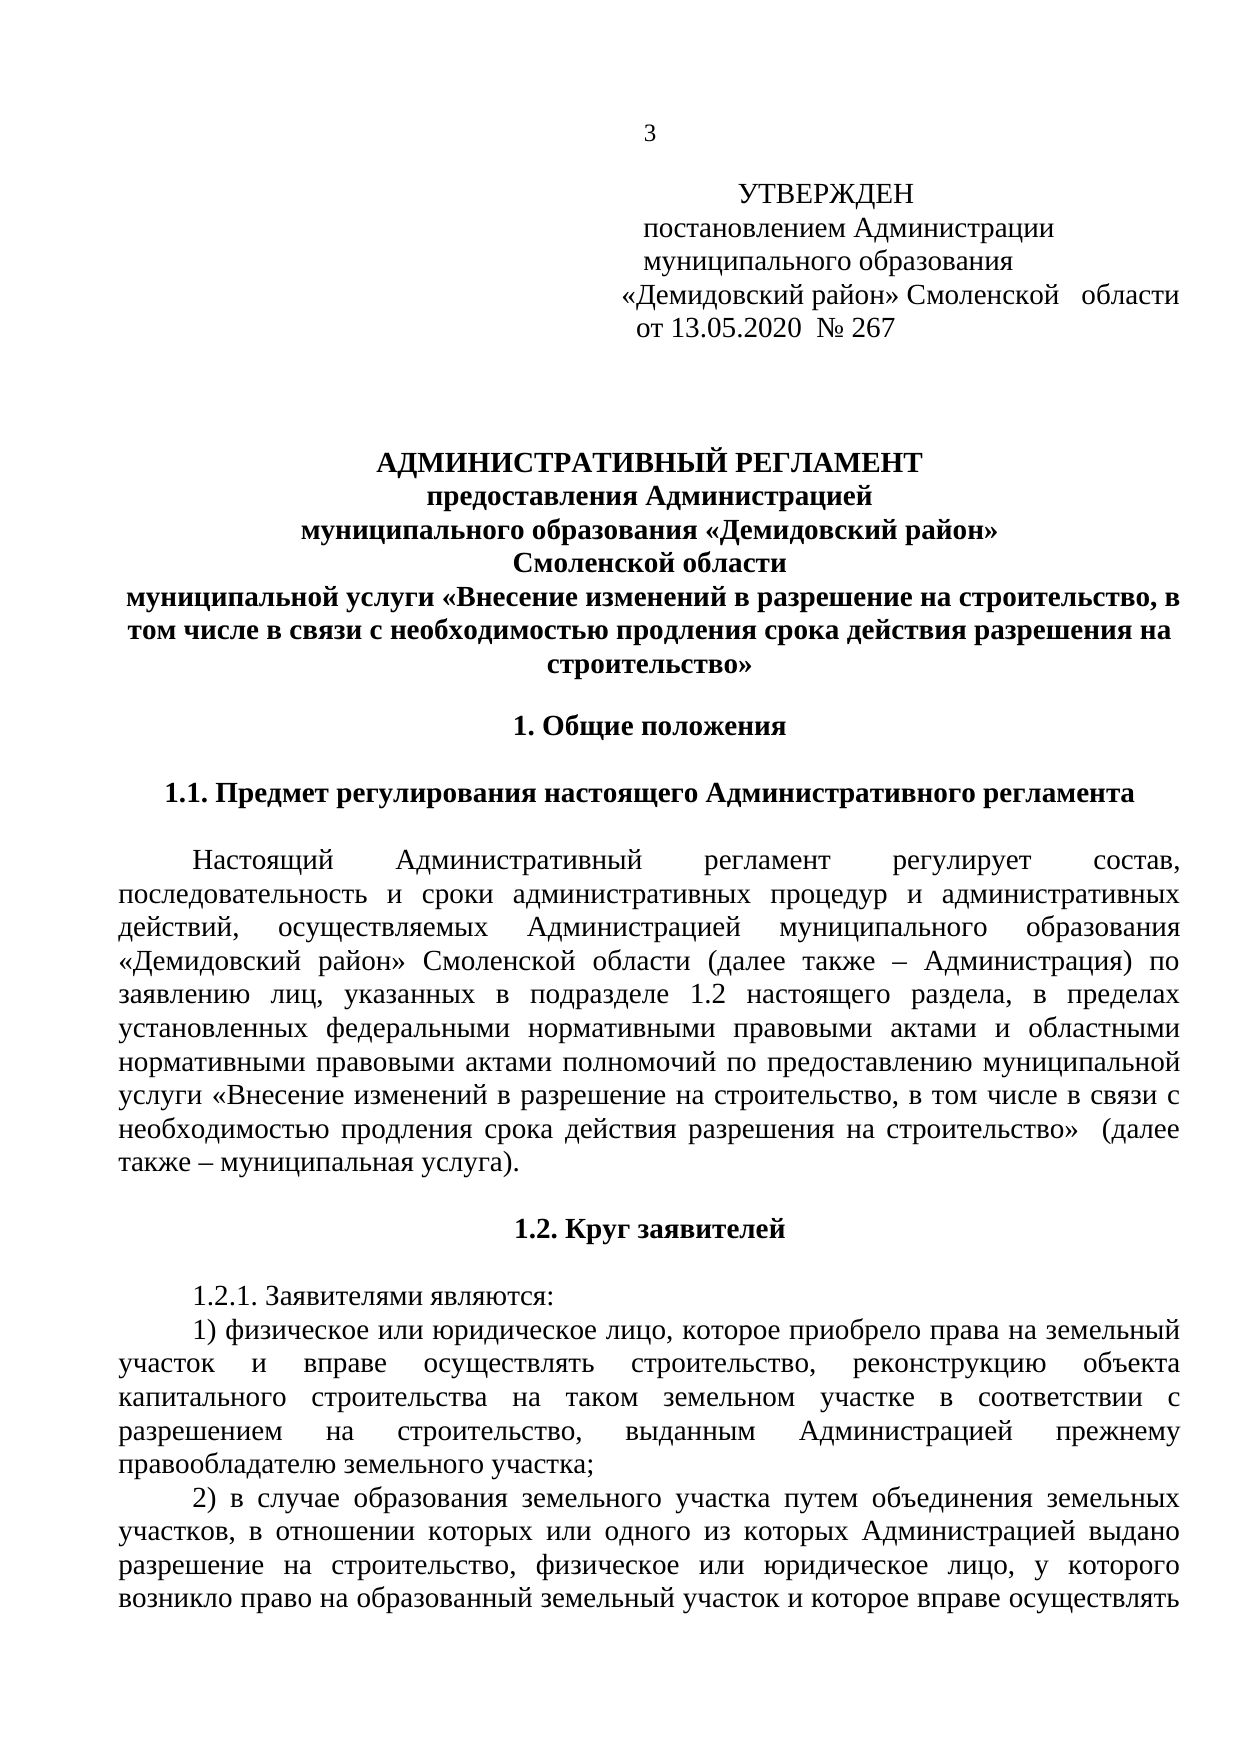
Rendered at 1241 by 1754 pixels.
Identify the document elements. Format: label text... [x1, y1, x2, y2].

text 1.2.1. Заявителями являются: [118, 1278, 1181, 1312]
text 1) физическое или юридическое лицо, которое приобрело права на земельный участок и вправе осуществлять строительство, реконструкцию объекта капитального строительства на таком земельном участке в соответствии с разрешением на строительство, выданным Администрацией прежнему правообладателю земельного участка; [118, 1312, 1181, 1480]
subtitle постановлением Администрации [118, 210, 1181, 243]
title предоставления Администрацией [118, 478, 1181, 512]
text 1.1. Предмет регулирования настоящего Административного регламента [118, 775, 1181, 809]
subtitle «Демидовский район» Смоленской области [118, 277, 1181, 311]
text Настоящий Административный регламент регулирует состав, последовательность и сроки административных процедур и административных действий, осуществляемых Администрацией муниципального образования «Демидовский район» Смоленской области (далее также – Администрация) по заявлению лиц, указанных в подразделе 1.2 настоящего раздела, в пределах установленных федеральными нормативными правовыми актами и областными нормативными правовыми актами полномочий по предоставлению муниципальной услуги «Внесение изменений в разрешение на строительство, в том числе в связи с необходимостью продления срока действия разрешения на строительство» (далее также – муниципальная услуга). [118, 842, 1181, 1178]
text от 13.05.2020 № 267 [118, 311, 1182, 344]
title Смоленской области [118, 545, 1181, 579]
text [118, 1480, 1181, 1614]
subtitle муниципального образования [118, 243, 1181, 277]
title муниципальной услуги «Внесение изменений в разрешение на строительство, в том числе в связи с необходимостью продления срока действия разрешения на строительство» [118, 579, 1181, 679]
title муниципального образования «Демидовский район» [118, 512, 1181, 545]
subtitle УТВЕРЖДЕН [118, 176, 1182, 210]
text 1.2. Круг заявителей [118, 1211, 1181, 1245]
text 1. Общие положения [118, 708, 1181, 742]
title АДМИНИСТРАТИВНЫЙ РЕГЛАМЕНТ [118, 445, 1181, 478]
